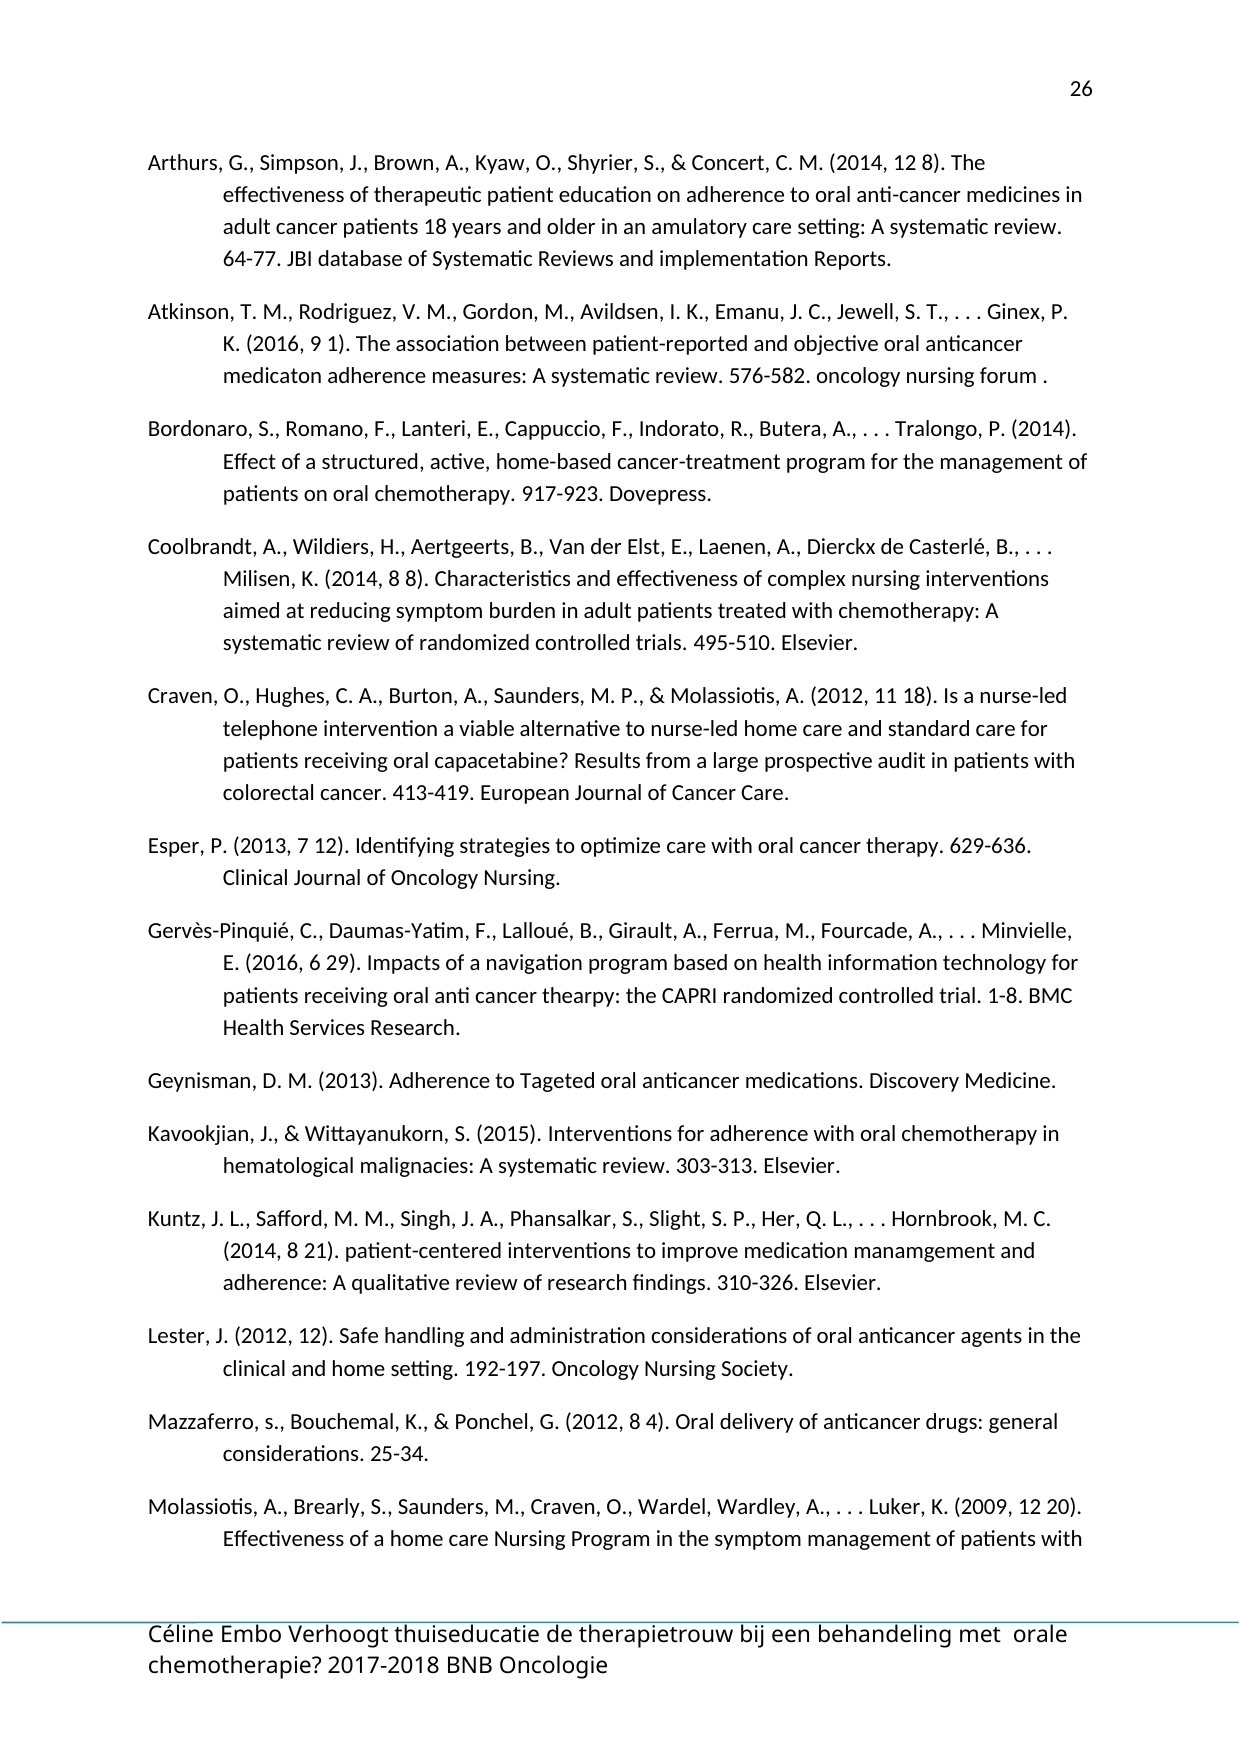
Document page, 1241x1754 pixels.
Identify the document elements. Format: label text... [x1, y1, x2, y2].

text Kuntz, J. L., Safford, M. M., Singh, J. A., Phansalkar, S., Slight, S. P., Her, Q. L., . . . Hornbrook, M. C. (2014, 8 21). patient-centered interventions to improve medication manamgement and adherence: A qualitative review of research findings. 310-326. Elsevier. [148, 1204, 1093, 1297]
text Esper, P. (2013, 7 12). Identifying strategies to optimize care with oral cancer therapy. 629-636. Clinical Journal of Oncology Nursing. [148, 831, 1093, 891]
text Craven, O., Hughes, C. A., Burton, A., Saunders, M. P., & Molassiotis, A. (2012, 11 18). Is a nurse-led telephone intervention a viable alternative to nurse-led home care and standard care for patients receiving oral capacetabine? Results from a large prospective audit in patients with colorectal cancer. 413-419. European Journal of Cancer Care. [148, 682, 1093, 806]
text Bordonaro, S., Romano, F., Lanteri, E., Cappuccio, F., Indorato, R., Butera, A., . . . Tralongo, P. (2014). Effect of a structured, active, home-based cancer-treatment program for the management of patients on oral chemotherapy. 917-923. Dovepress. [148, 414, 1093, 507]
text Arthurs, G., Simpson, J., Brown, A., Kyaw, O., Shyrier, S., & Concert, C. M. (2014, 12 8). The effectiveness of therapeutic patient education on adherence to oral anti-cancer medicines in adult cancer patients 18 years and older in an amulatory care setting: A systematic review. 64-77. JBI database of Systematic Reviews and implementation Reports. [148, 148, 1093, 272]
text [148, 1492, 1093, 1552]
text Atkinson, T. M., Rodriguez, V. M., Gordon, M., Avildsen, I. K., Emanu, J. C., Jewell, S. T., . . . Ginex, P. K. (2016, 9 1). The association between patient-reported and objective oral anticancer medicaton adherence measures: A systematic review. 576-582. oncology nursing forum . [148, 297, 1093, 389]
text Geynisman, D. M. (2013). Adherence to Tageted oral anticancer medications. Discovery Medicine. [148, 1066, 1093, 1094]
text Kavookjian, J., & Wittayanukorn, S. (2015). Interventions for adherence with oral chemotherapy in hematological malignacies: A systematic review. 303-313. Elsevier. [148, 1119, 1093, 1179]
text Gervès-Pinquié, C., Daumas-Yatim, F., Lalloué, B., Girault, A., Ferrua, M., Fourcade, A., . . . Minvielle, E. (2016, 6 29). Impacts of a navigation program based on health information technology for patients receiving oral anti cancer thearpy: the CAPRI randomized controlled trial. 1-8. BMC Health Services Research. [148, 916, 1093, 1041]
text Lester, J. (2012, 12). Safe handling and administration considerations of oral anticancer agents in the clinical and home setting. 192-197. Oncology Nursing Society. [148, 1322, 1093, 1382]
text Coolbrandt, A., Wildiers, H., Aertgeerts, B., Van der Elst, E., Laenen, A., Dierckx de Casterlé, B., . . . Milisen, K. (2014, 8 8). Characteristics and effectiveness of complex nursing interventions aimed at reducing symptom burden in adult patients treated with chemotherapy: A systematic review of randomized controlled trials. 495-510. Elsevier. [148, 532, 1093, 657]
text Mazzaferro, s., Bouchemal, K., & Ponchel, G. (2012, 8 4). Oral delivery of anticancer drugs: general considerations. 25-34. [148, 1407, 1093, 1467]
